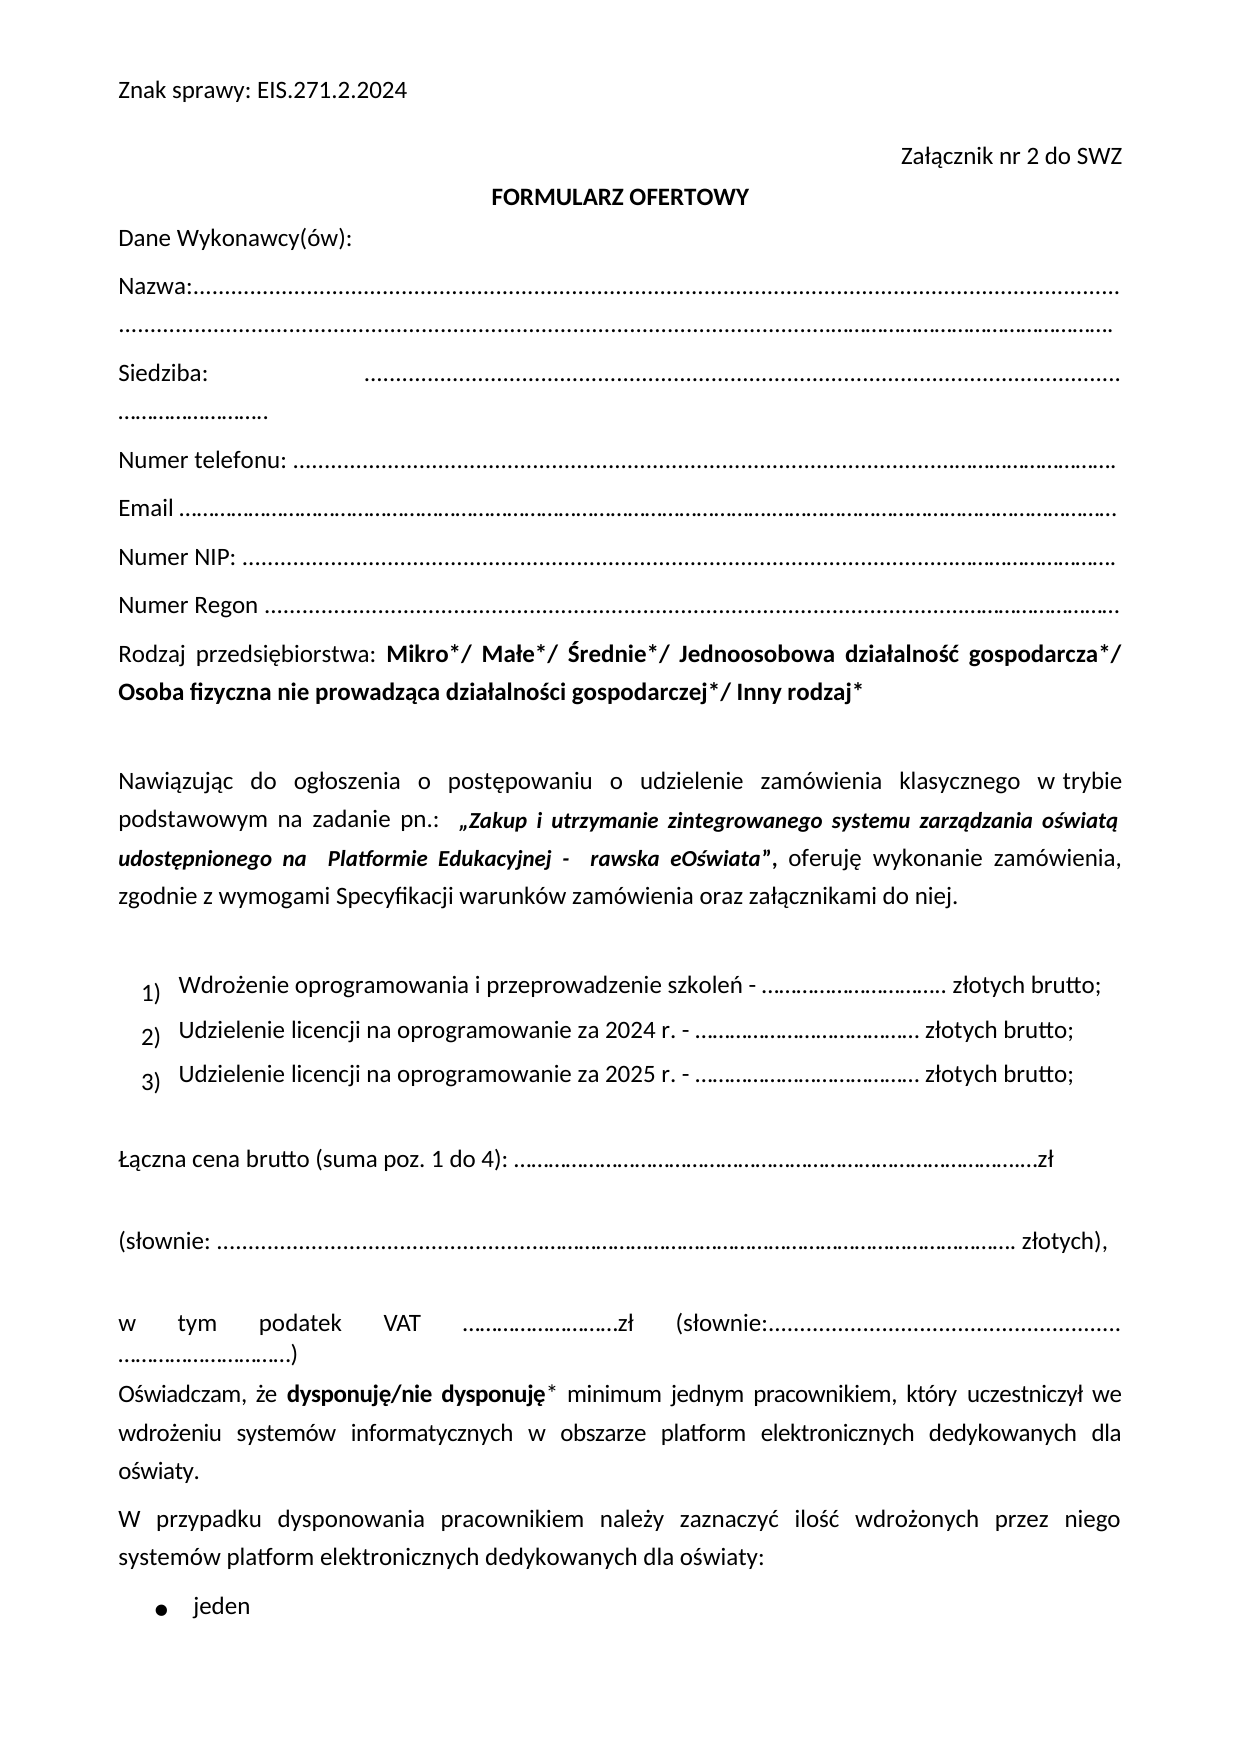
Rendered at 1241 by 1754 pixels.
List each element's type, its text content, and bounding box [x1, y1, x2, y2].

text Numer NIP: .................................................................................................................………………………. [118, 541, 1122, 579]
text Email ………………………………………………………………………………………….…………………………………………………… [118, 492, 1122, 530]
text Nazwa:....................................................................................................................................................................................................................................................................…………………………………………. [118, 270, 1122, 347]
text Dane Wykonawcy(ów): [118, 222, 1122, 260]
text Oświadczam, że dysponuję/nie dysponuję* minimum jednym pracownikiem, który uczestniczył we wdrożeniu systemów informatycznych w obszarze platform elektronicznych dedykowanych dla oświaty. [118, 1379, 1122, 1493]
text W przypadku dysponowania pracownikiem należy zaznaczyć ilość wdrożonych przez niego systemów platform elektronicznych dedykowanych dla oświaty: [118, 1503, 1122, 1580]
list Udzielenie licencji na oprogramowanie za 2025 r. - ………………………………… złotych brutto; [141, 1058, 1122, 1096]
text Załącznik nr 2 do SWZ [118, 140, 1122, 171]
text w tym podatek VAT ………………………zł (słownie:........................................................…………………………) [118, 1307, 1122, 1368]
list Wdrożenie oprogramowania i przeprowadzenie szkoleń - ………………………….. złotych brutto; [141, 969, 1122, 1007]
text Łączna cena brutto (suma poz. 1 do 4): …………………………………………………………………………….…zł [118, 1143, 1122, 1174]
text Siedziba: ........................................................................................................................…………………….. [118, 357, 1122, 433]
text Nawiązując do ogłoszenia o postępowaniu o udzielenie zamówienia klasycznego w trybie podstawowym na zadanie pn.: „Zakup i utrzymanie zintegrowanego systemu zarządzania oświatą udostępnionego na Platformie Edukacyjnej - rawska eOświata”, oferuję wykonanie zamówienia, zgodnie z wymogami Specyfikacji warunków zamówienia oraz załącznikami do niej. [118, 766, 1122, 918]
list Udzielenie licencji na oprogramowanie za 2024 r. - ………………………………… złotych brutto; [141, 1014, 1122, 1052]
text FORMULARZ OFERTOWY [118, 181, 1122, 211]
list jeden [156, 1590, 1122, 1629]
text (słownie: ....................................................………………………………………………………………………. złotych), [118, 1225, 1122, 1256]
text Rodzaj przedsiębiorstwa: Mikro*/ Małe*/ Średnie*/ Jednoosobowa działalność gospodarcza*/ Osoba fizyczna nie prowadząca działalności gospodarczej*/ Inny rodzaj* [118, 638, 1122, 714]
text Numer Regon ...............................................................................................................……………………… [118, 589, 1122, 627]
text Numer telefonu: .........................................................................................................………………………. [118, 444, 1122, 482]
